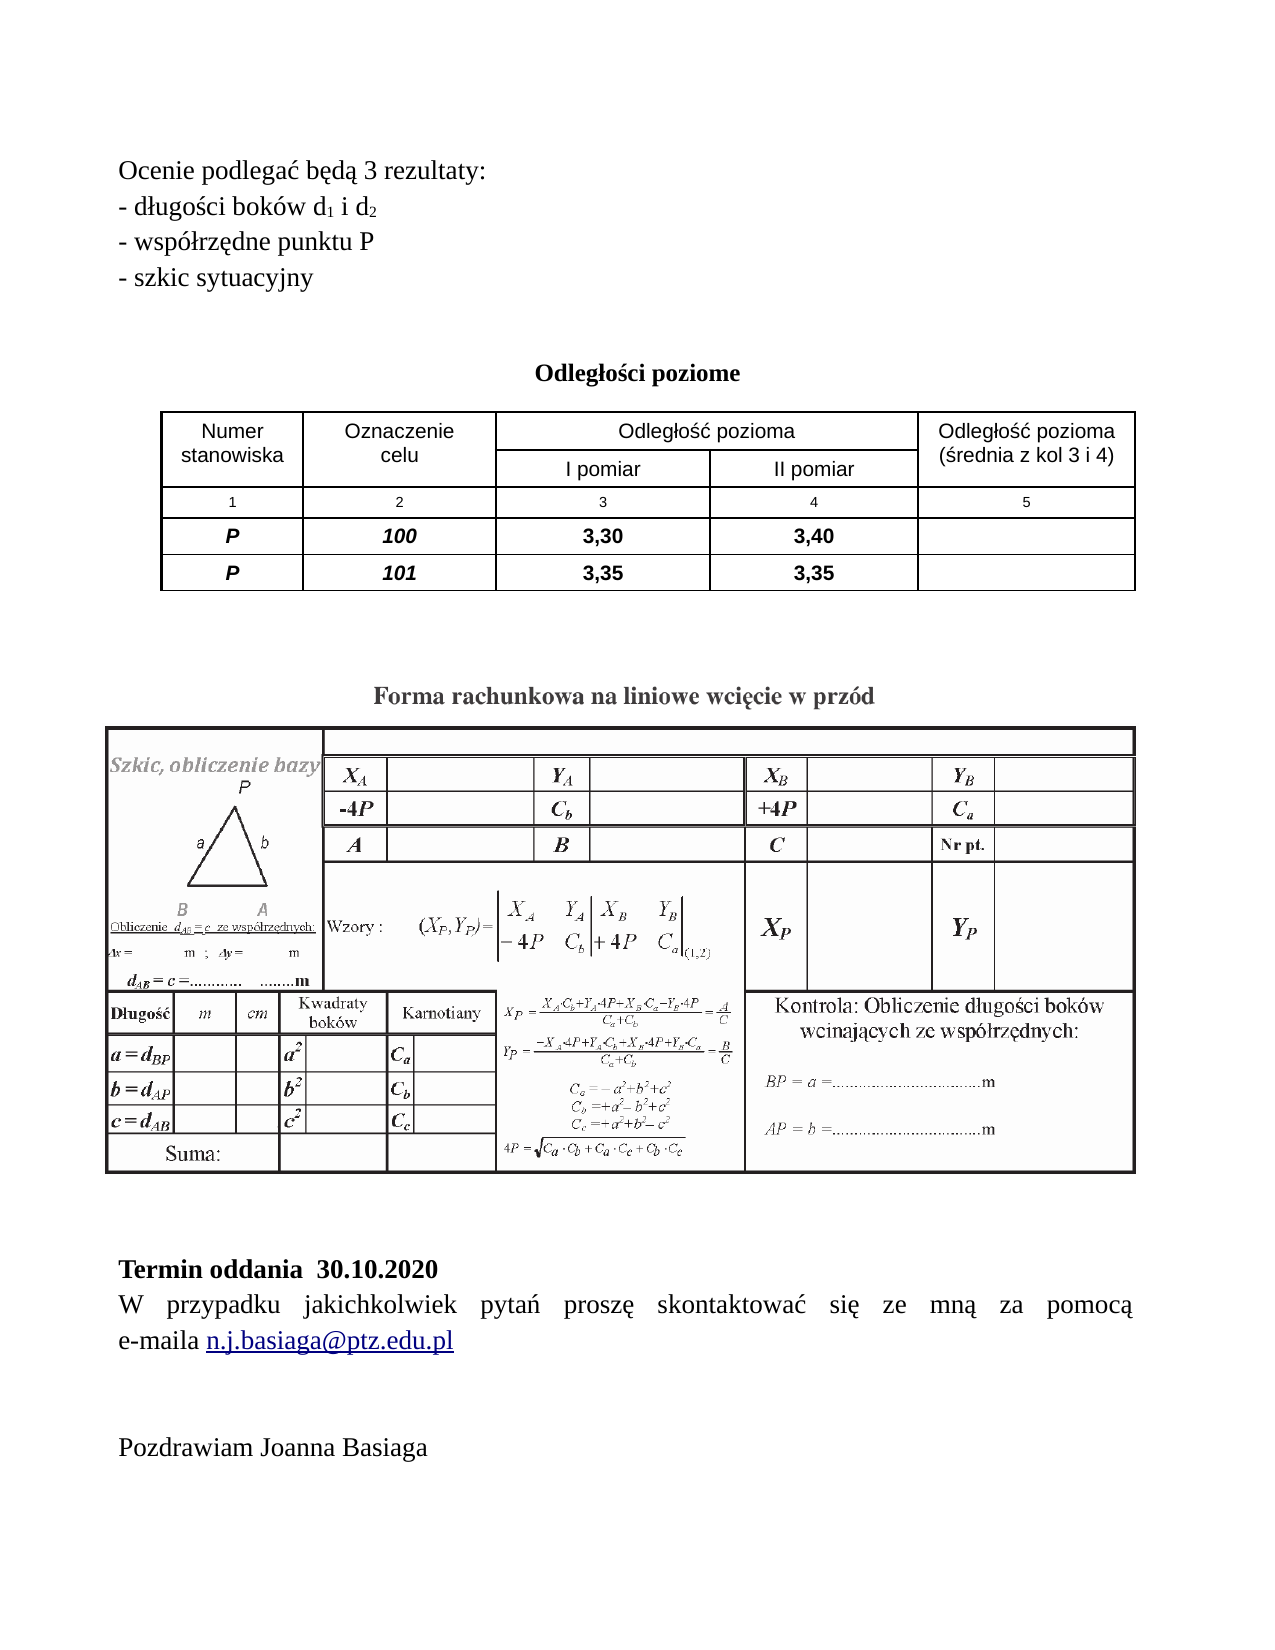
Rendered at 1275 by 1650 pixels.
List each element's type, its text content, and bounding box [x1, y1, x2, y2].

table_cell [919, 555, 1134, 590]
table_cell II pomiar [711, 451, 917, 486]
table_cell 5 [919, 488, 1134, 517]
table_cell 3,35 [711, 555, 917, 590]
text Odległości poziome [118, 358, 1157, 387]
table_header Odległość pozioma [497, 413, 917, 449]
table_cell 3,35 [497, 555, 709, 590]
table_header Numer stanowiska [163, 413, 302, 486]
table_cell 100 [304, 519, 495, 554]
table_cell 2 [304, 488, 495, 517]
table_cell 3,30 [497, 519, 709, 554]
table_cell 4 [711, 488, 917, 517]
table_header Oznaczenie celu [304, 413, 495, 486]
text Ocenie podlegać będą 3 rezultaty: [118, 154, 1157, 185]
table_cell [919, 519, 1134, 554]
text - szkic sytuacyjny [118, 261, 1157, 292]
table_cell 3,40 [711, 519, 917, 554]
table_cell 1 [163, 488, 302, 517]
text W przypadku jakichkolwiek pytań proszę skontaktować się ze mną za pomocą e-maila n.j.basiaga@ptz.edu.pl [118, 1288, 1157, 1355]
table_cell P [163, 519, 302, 554]
table_header Odległość pozioma (średnia z kol 3 i 4) [919, 413, 1134, 486]
picture [97, 662, 1178, 1208]
text - długości boków d1 i d2 [118, 189, 1157, 221]
table_cell 101 [304, 555, 495, 590]
table_cell P [163, 555, 302, 590]
text Pozdrawiam Joanna Basiaga [118, 1431, 1157, 1463]
text Termin oddania 30.10.2020 [118, 1253, 1157, 1284]
table_cell 3 [497, 488, 709, 517]
table_cell I pomiar [497, 451, 709, 486]
text - współrzędne punktu P [118, 225, 1157, 256]
